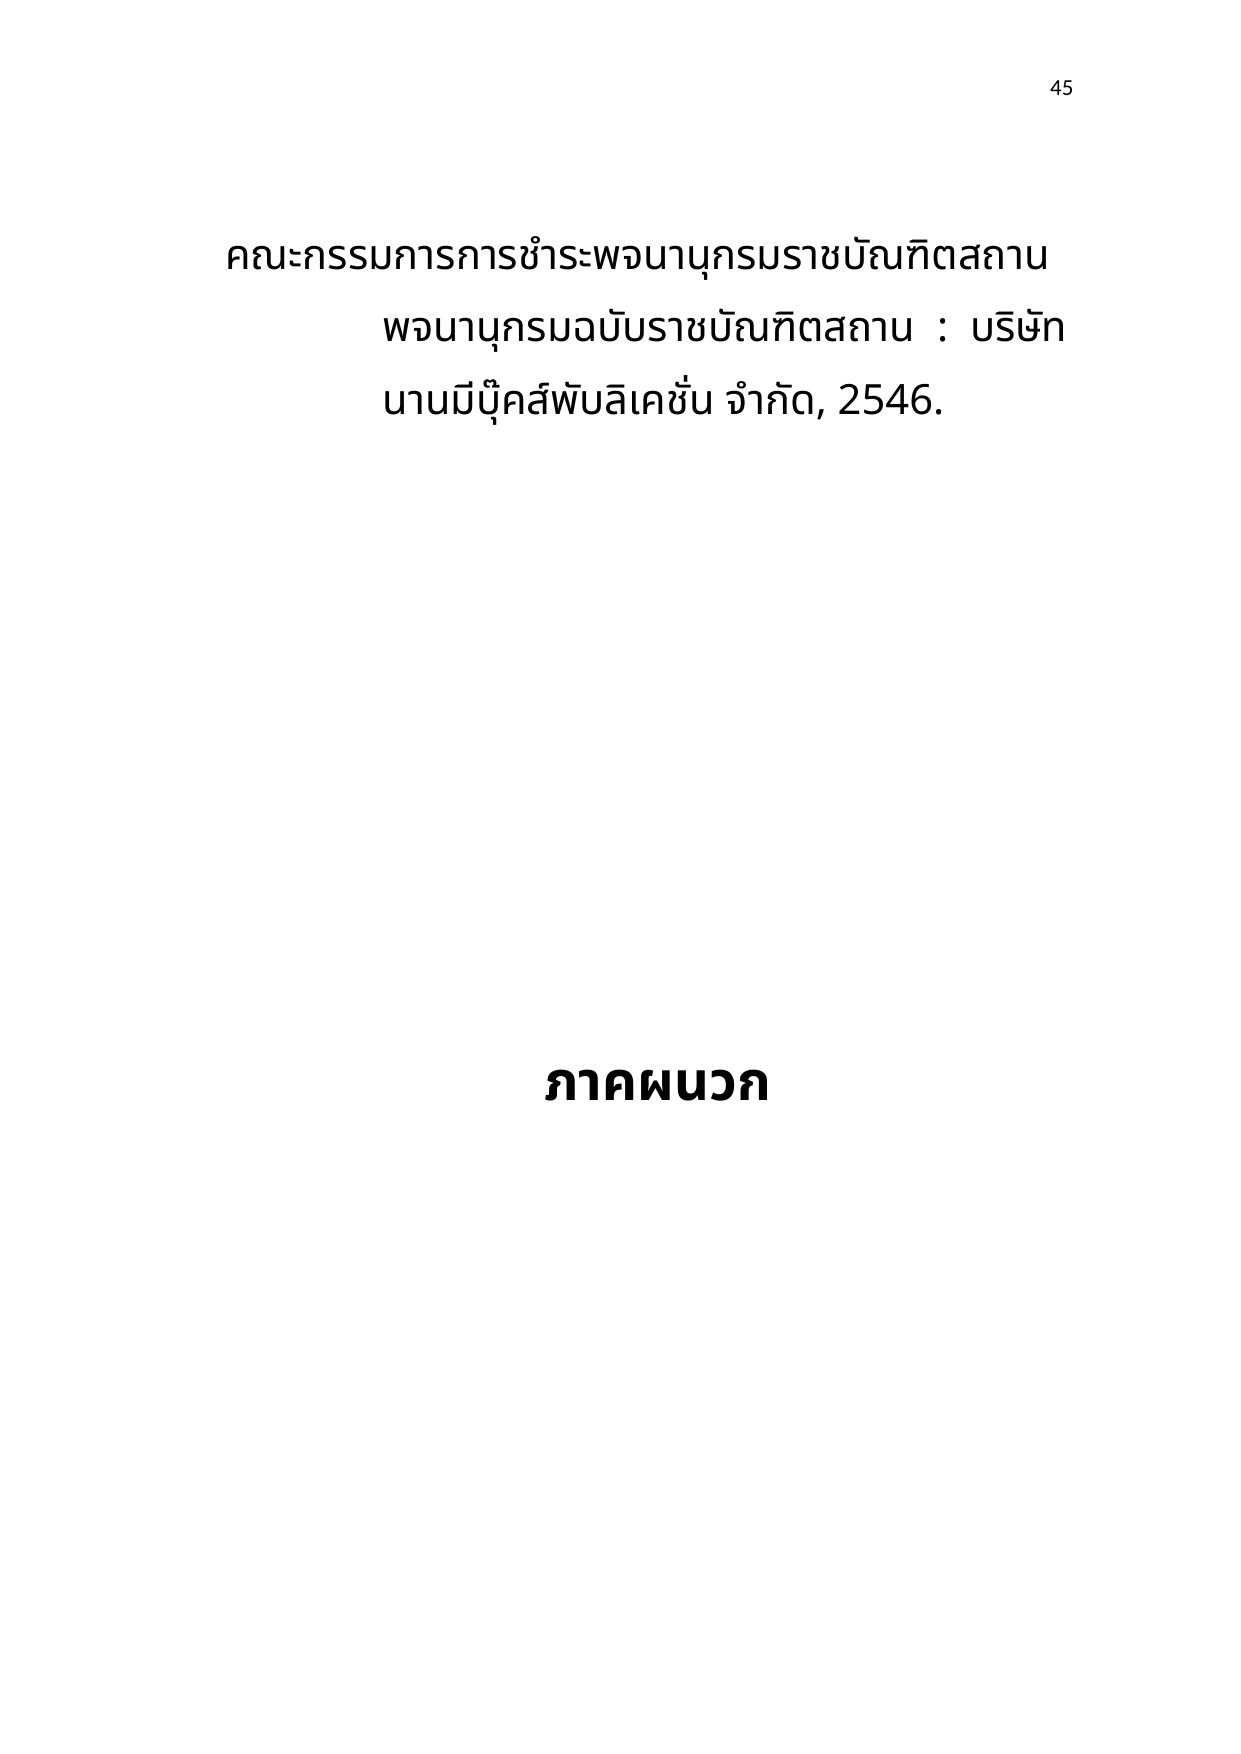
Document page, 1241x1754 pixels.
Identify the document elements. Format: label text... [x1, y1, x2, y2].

text คณะกรรมการการชำระพจนานุกรมราชบัณฑิตสถาน พจนานุกรมฉบับราชบัณฑิตสถาน : บริษัทนานมีบุ๊คส์พับลิเคชั่น จำกัด, 2546. [225, 225, 1090, 433]
text ภาคผนวก [225, 1043, 1090, 1125]
